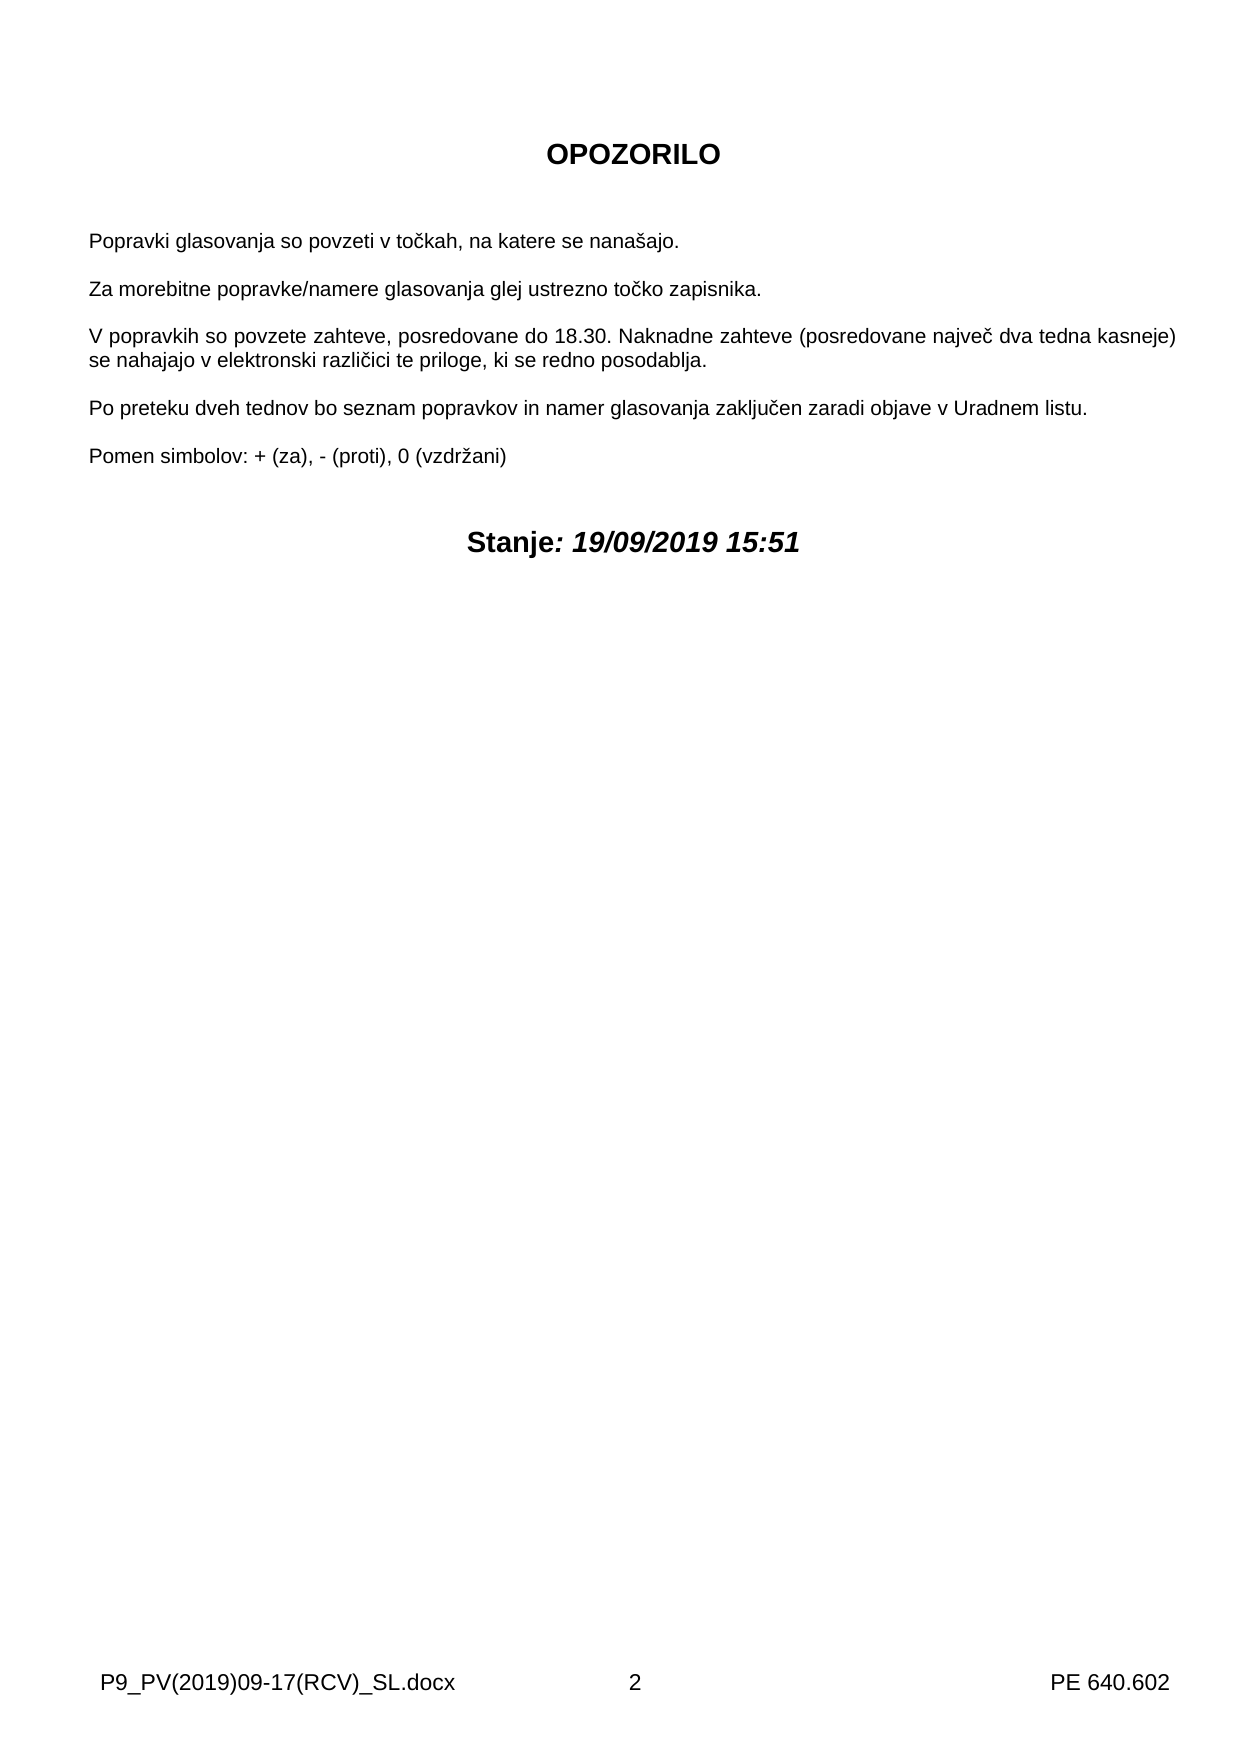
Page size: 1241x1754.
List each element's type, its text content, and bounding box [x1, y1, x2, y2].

text Stanje: 19/09/2019 15:51 [88, 526, 1181, 559]
text Po preteku dveh tednov bo seznam popravkov in namer glasovanja zaključen zaradi objave v Uradnem listu. [88, 396, 1178, 420]
text OPOZORILO [88, 137, 1178, 171]
text Za morebitne popravke/namere glasovanja glej ustrezno točko zapisnika. [88, 276, 1178, 300]
text Pomen simbolov: + (za), - (proti), 0 (vzdržani) [88, 444, 1178, 468]
text V popravkih so povzete zahteve, posredovane do 18.30. Naknadne zahteve (posredovane največ dva tedna kasneje) se nahajajo v elektronski različici te priloge, ki se redno posodablja. [88, 324, 1178, 372]
text Popravki glasovanja so povzeti v točkah, na katere se nanašajo. [88, 228, 1178, 252]
